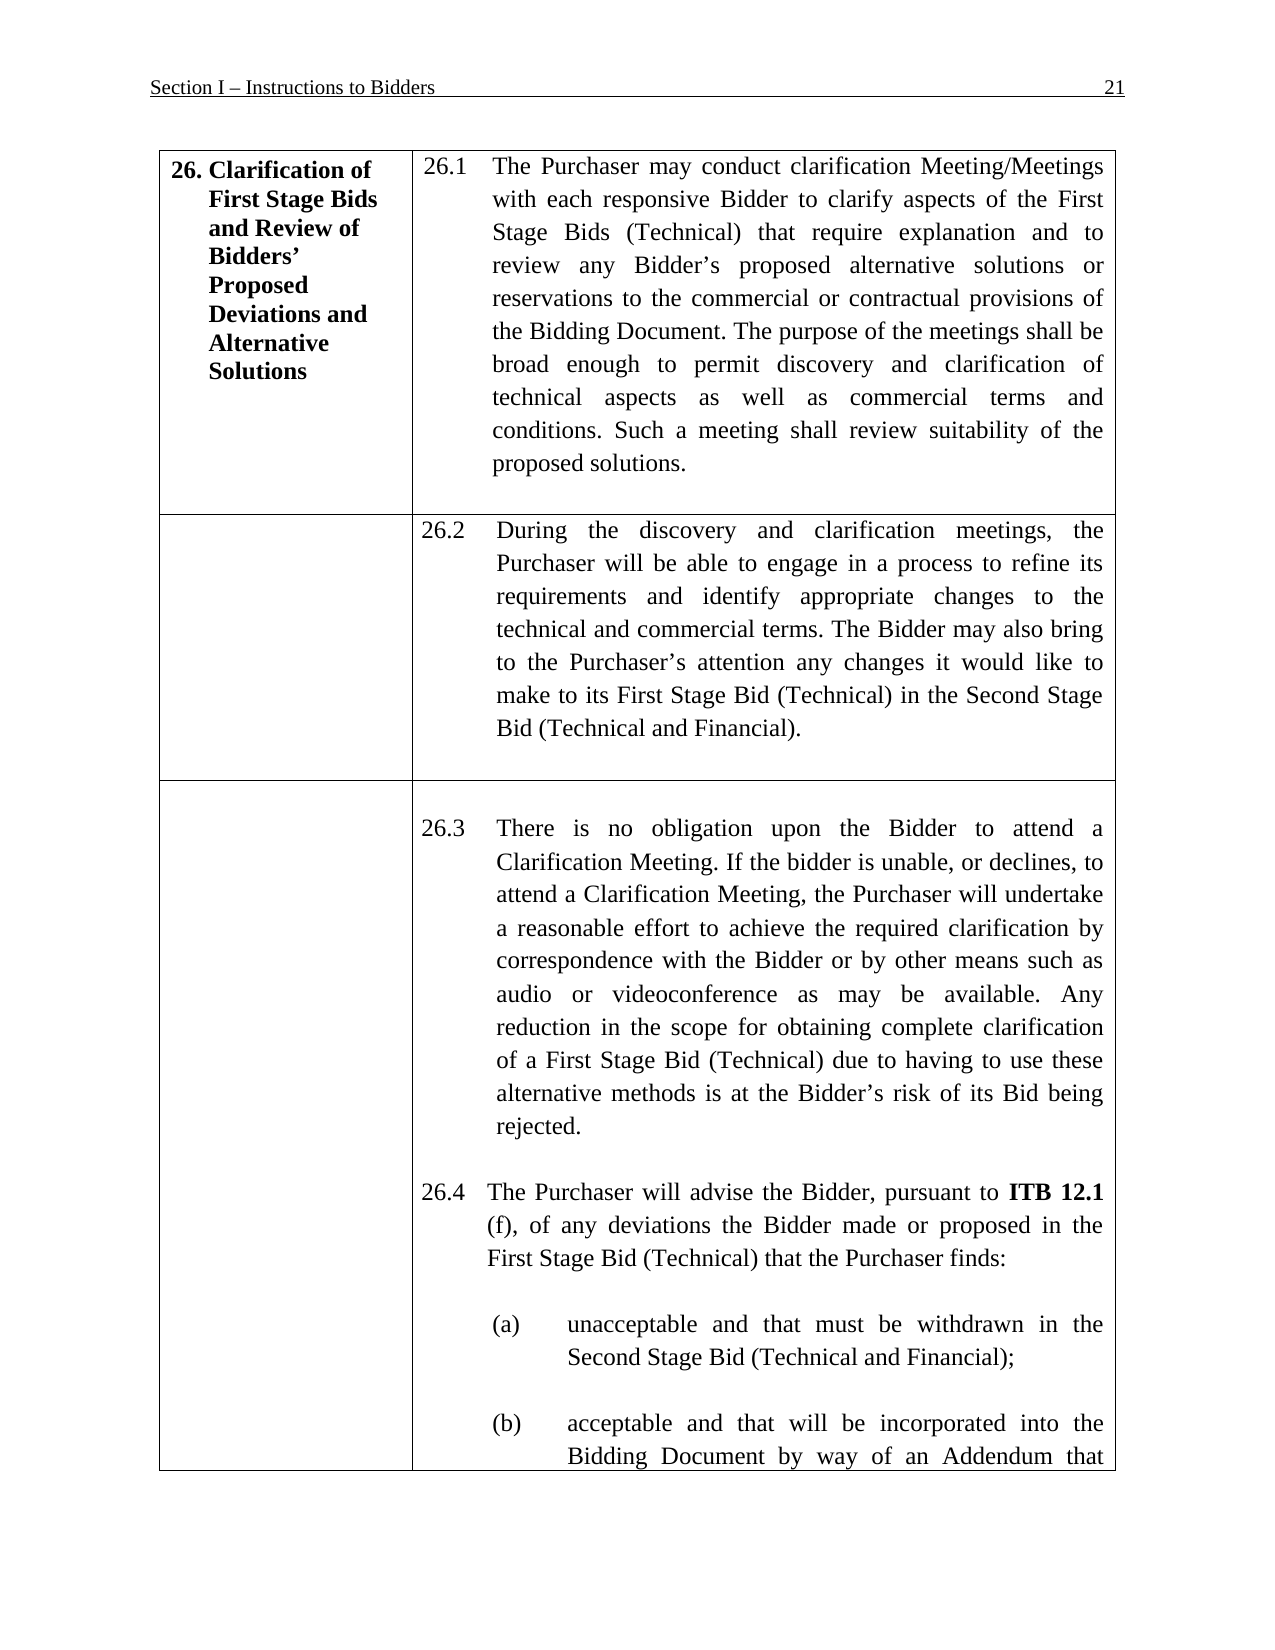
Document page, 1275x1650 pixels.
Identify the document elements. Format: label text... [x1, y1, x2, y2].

table_cell [160, 1177, 412, 1470]
table_cell [160, 515, 412, 779]
table_cell During the discovery and clarification meetings, the Purchaser will be able to engage in a process to refine its requirements and identify appropriate changes to the technical and commercial terms. The Bidder may also bring to the Purchaser’s attention any changes it would like to make to its First Stage Bid (Technical) in the Second Stage Bid (Technical and Financial). [413, 515, 1115, 779]
table_cell Clarification of First Stage Bids and Review of Bidders’ Proposed Deviations and Alternative Solutions [160, 151, 412, 514]
table_cell There is no obligation upon the Bidder to attend a Clarification Meeting. If the bidder is unable, or declines, to attend a Clarification Meeting, the Purchaser will undertake a reasonable effort to achieve the required clarification by correspondence with the Bidder or by other means such as audio or videoconference as may be available. Any reduction in the scope for obtaining complete clarification of a First Stage Bid (Technical) due to having to use these alternative methods is at the Bidder’s risk of its Bid being rejected. [413, 781, 1115, 1177]
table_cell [413, 1177, 1115, 1470]
table_cell 26.1 The Purchaser may conduct clarification Meeting/Meetings with each responsive Bidder to clarify aspects of the First Stage Bids (Technical) that require explanation and to review any Bidder’s proposed alternative solutions or reservations to the commercial or contractual provisions of the Bidding Document. The purpose of the meetings shall be broad enough to permit discovery and clarification of technical aspects as well as commercial terms and conditions. Such a meeting shall review suitability of the proposed solutions. [413, 151, 1115, 514]
table_cell [160, 781, 412, 1177]
